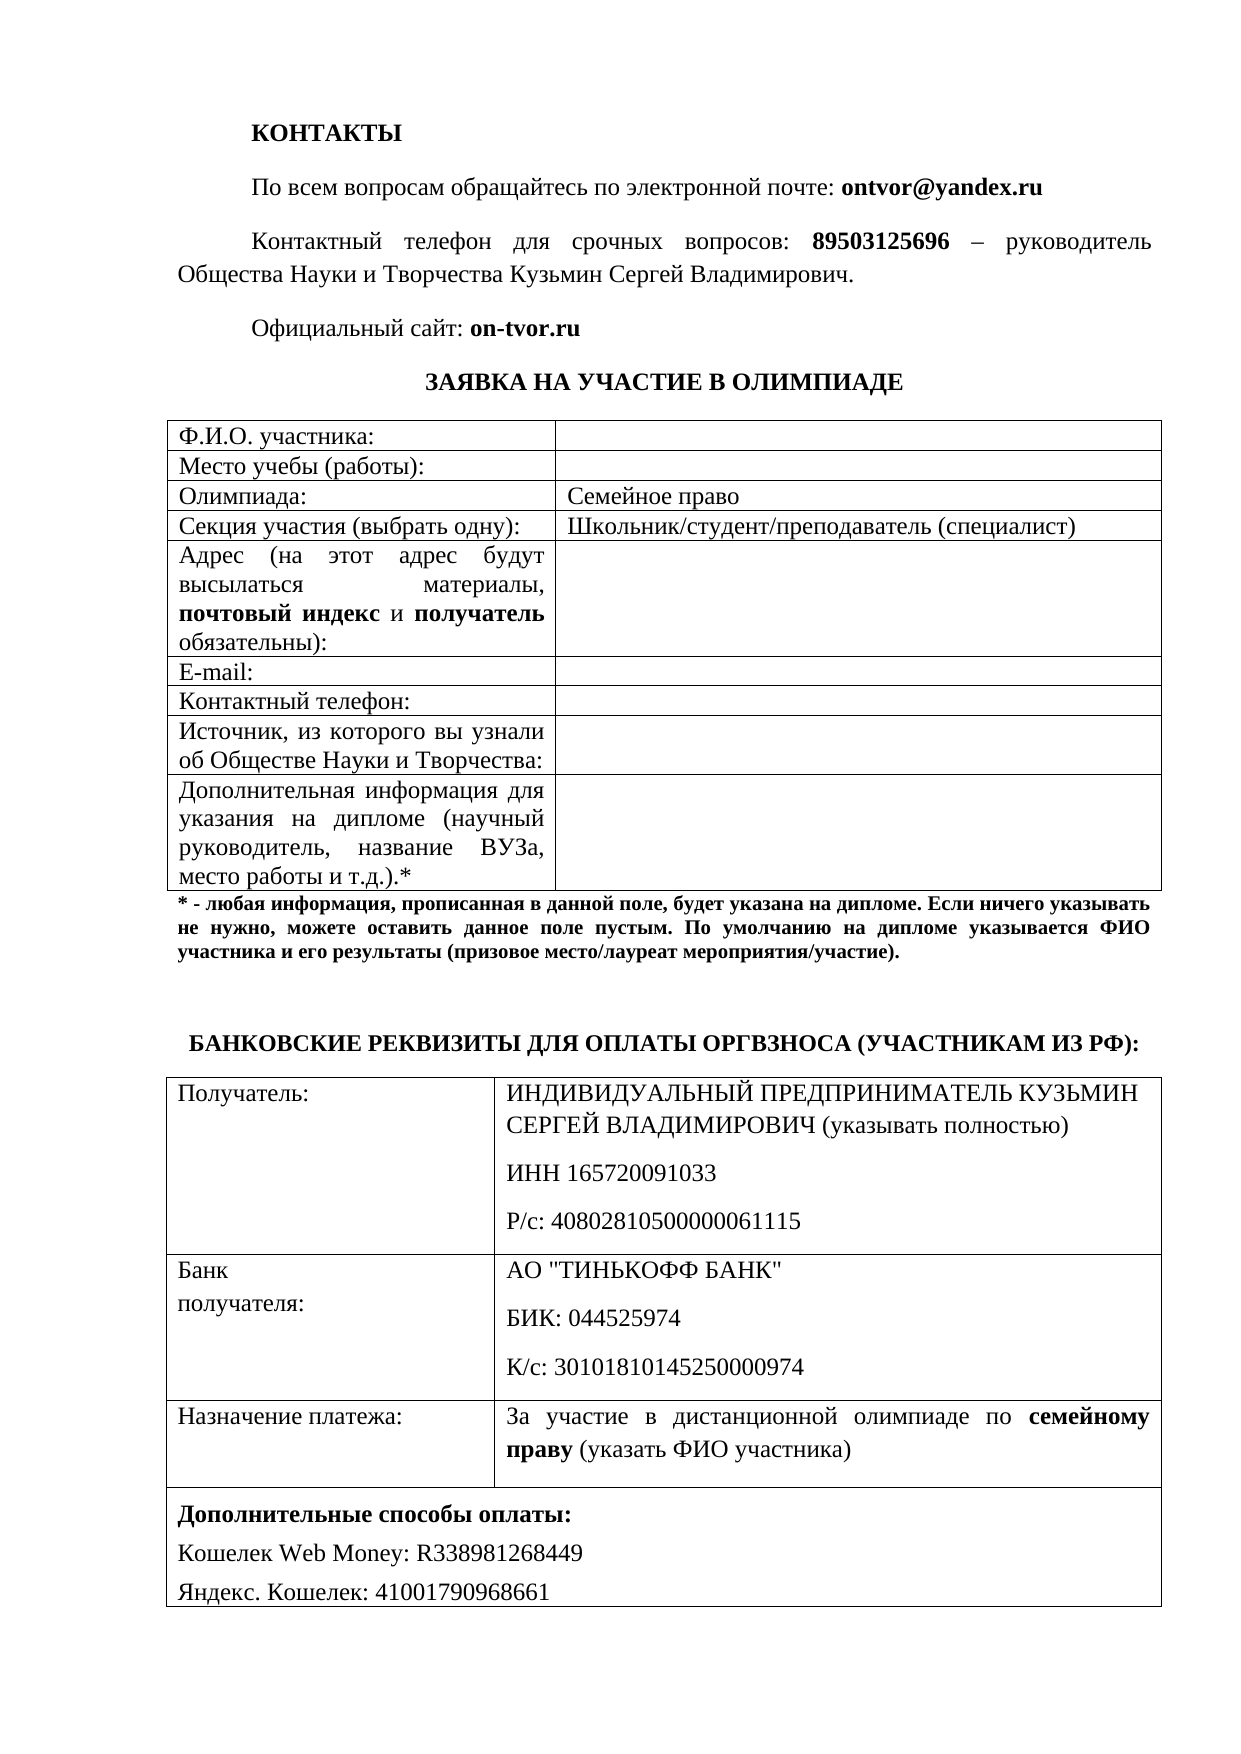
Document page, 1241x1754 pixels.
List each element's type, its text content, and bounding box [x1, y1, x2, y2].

table_cell [556, 541, 1161, 656]
table_cell Адрес (на этот адрес будут высылаться материалы, почтовый индекс и получатель обязательны): [168, 541, 555, 656]
table_cell [556, 716, 1161, 774]
table_cell За участие в дистанционной олимпиаде по семейному праву (указать ФИО участника) [495, 1401, 1161, 1487]
table_cell Назначение платежа: [167, 1401, 494, 1487]
table_cell Банк получателя: [167, 1255, 494, 1400]
table_cell Олимпиада: [168, 481, 555, 510]
table_cell Семейное право [556, 481, 1161, 510]
table_cell Место учебы (работы): [168, 451, 555, 480]
text * - любая информация, прописанная в данной поле, будет указана на дипломе. Если ничего указывать не нужно, можете оставить данное поле пустым. По умолчанию на дипломе указывается ФИО участника и его результаты (призовое место/лауреат мероприятия/участие). [177, 891, 1152, 963]
text Контактный телефон для срочных вопросов: 89503125696 – руководитель Общества Науки и Творчества Кузьмин Сергей Владимирович. [177, 226, 1152, 288]
table_cell E-mail: [168, 657, 555, 685]
table_header Ф.И.О. участника: [168, 421, 555, 450]
table_cell Секция участия (выбрать одну): [168, 511, 555, 539]
table_header [556, 421, 1161, 450]
table_cell Контактный телефон: [168, 686, 555, 715]
table_cell АО "ТИНЬКОФФ БАНК" БИК: 044525974 К/с: 30101810145250000974 [495, 1255, 1161, 1400]
table_header ИНДИВИДУАЛЬНЫЙ ПРЕДПРИНИМАТЕЛЬ КУЗЬМИН СЕРГЕЙ ВЛАДИМИРОВИЧ (указывать полностью) ИНН 165720091033 Р/с: 40802810500000061115 [495, 1078, 1161, 1254]
table_cell Школьник/студент/преподаватель (специалист) [556, 511, 1161, 539]
text По всем вопросам обращайтесь по электронной почте: ontvor@yandex.ru [177, 172, 1152, 201]
text БАНКОВСКИЕ РЕКВИЗИТЫ ДЛЯ ОПЛАТЫ ОРГВЗНОСА (УЧАСТНИКАМ ИЗ РФ): [177, 1029, 1152, 1056]
table_cell Дополнительная информация для указания на дипломе (научный руководитель, название ВУЗа, место работы и т.д.).* [168, 775, 555, 890]
text Официальный сайт: on-tvor.ru [177, 313, 1152, 341]
table_cell [556, 686, 1161, 715]
table_cell [556, 451, 1161, 480]
text КОНТАКТЫ [177, 118, 1152, 147]
table_cell Дополнительные способы оплаты: Кошелек Web Money: R338981268449 Яндекс. Кошелек: 41001790968661 [167, 1488, 1161, 1606]
table_cell [556, 657, 1161, 685]
table_cell [556, 775, 1161, 890]
text ЗАЯВКА НА УЧАСТИЕ В ОЛИМПИАДЕ [177, 367, 1152, 395]
table_header Получатель: [167, 1078, 494, 1254]
table_cell Источник, из которого вы узнали об Обществе Науки и Творчества: [168, 716, 555, 774]
